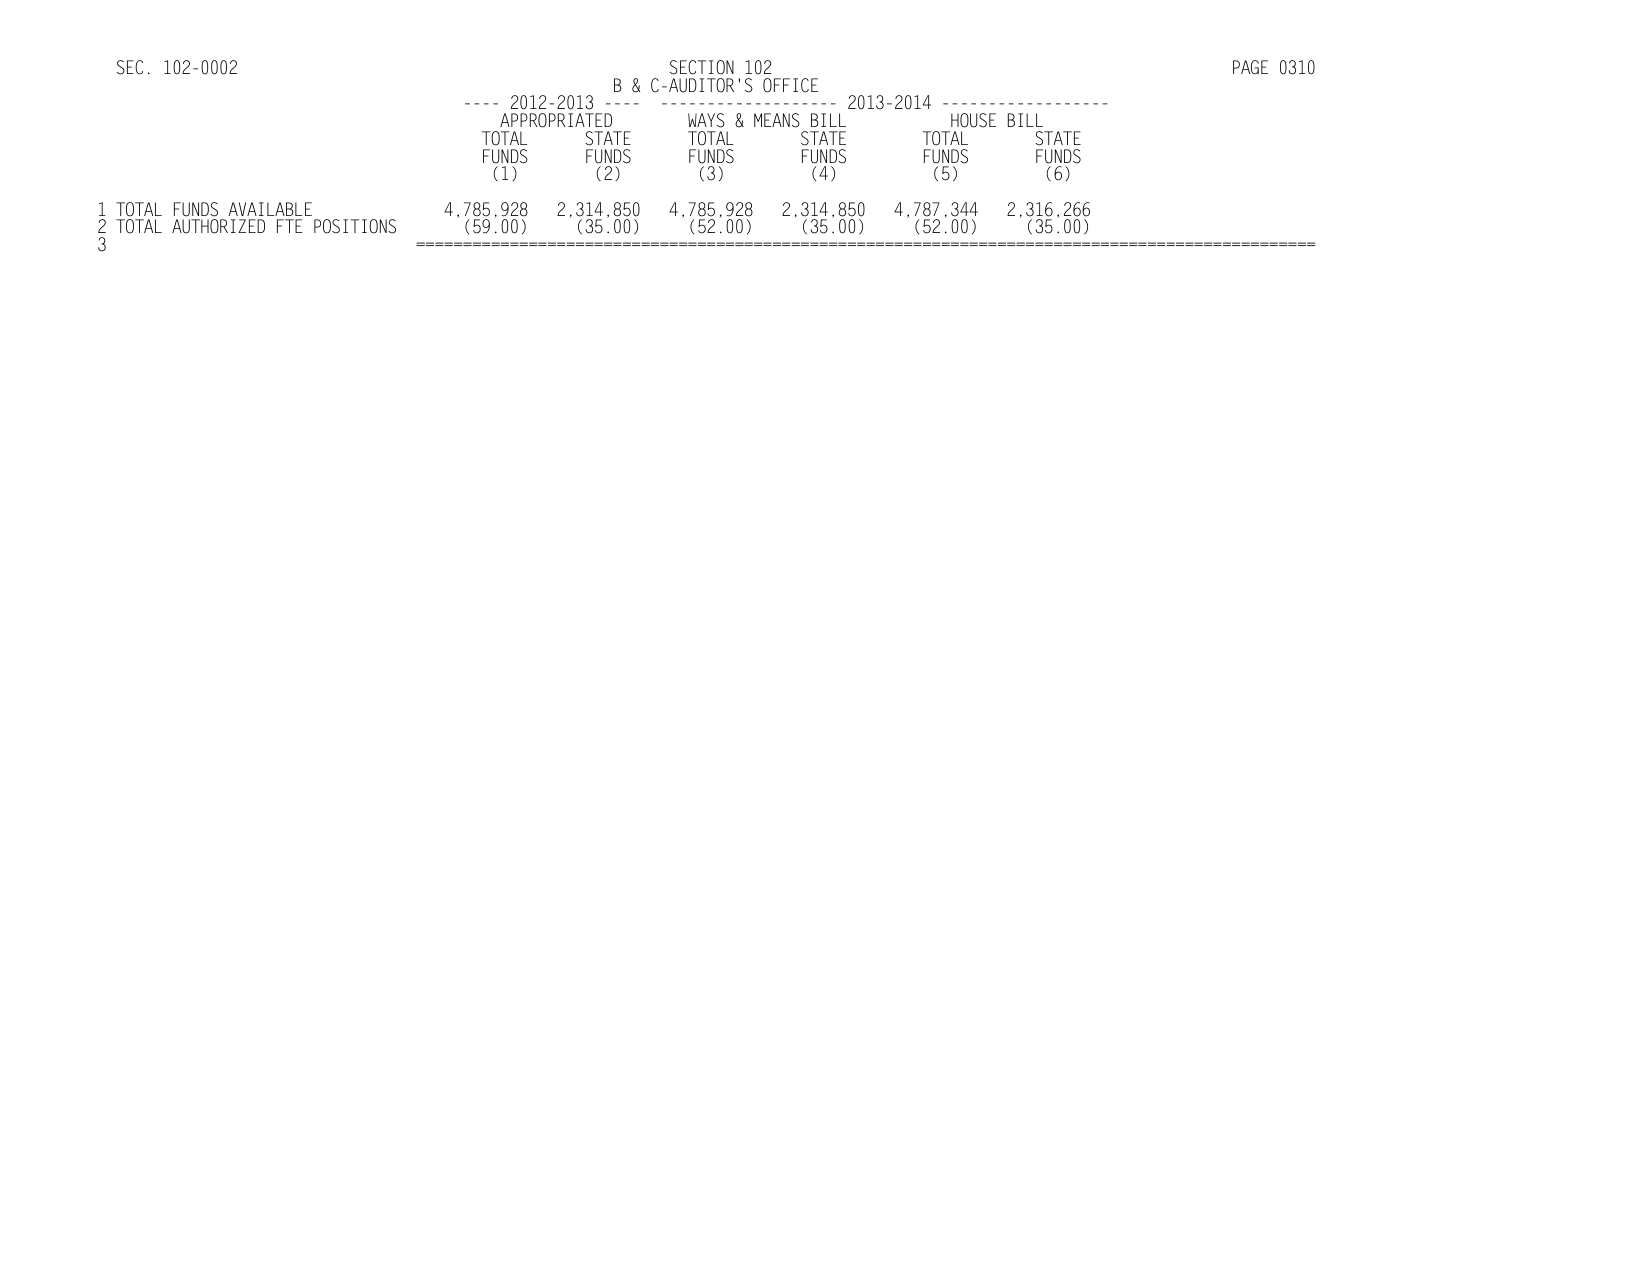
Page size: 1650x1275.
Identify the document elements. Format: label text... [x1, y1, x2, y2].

text FUNDS FUNDS FUNDS FUNDS FUNDS FUNDS [69, 149, 1582, 167]
text B & C-AUDITOR'S OFFICE [69, 78, 1582, 96]
text (1) (2) (3) (4) (5) (6) [69, 167, 1582, 184]
text SEC. 102-0002 SECTION 102 PAGE 0310 [69, 60, 1582, 78]
text 3 ================================================================================================ [69, 237, 1582, 255]
text 1 TOTAL FUNDS AVAILABLE 4,785,928 2,314,850 4,785,928 2,314,850 4,787,344 2,316,266 [69, 202, 1582, 220]
text TOTAL STATE TOTAL STATE TOTAL STATE [69, 131, 1582, 149]
text 2 TOTAL AUTHORIZED FTE POSITIONS (59.00) (35.00) (52.00) (35.00) (52.00) (35.00) [69, 220, 1582, 237]
text APPROPRIATED WAYS & MEANS BILL HOUSE BILL [69, 113, 1582, 131]
text ---- 2012-2013 ---- ------------------- 2013-2014 ------------------ [69, 96, 1582, 113]
